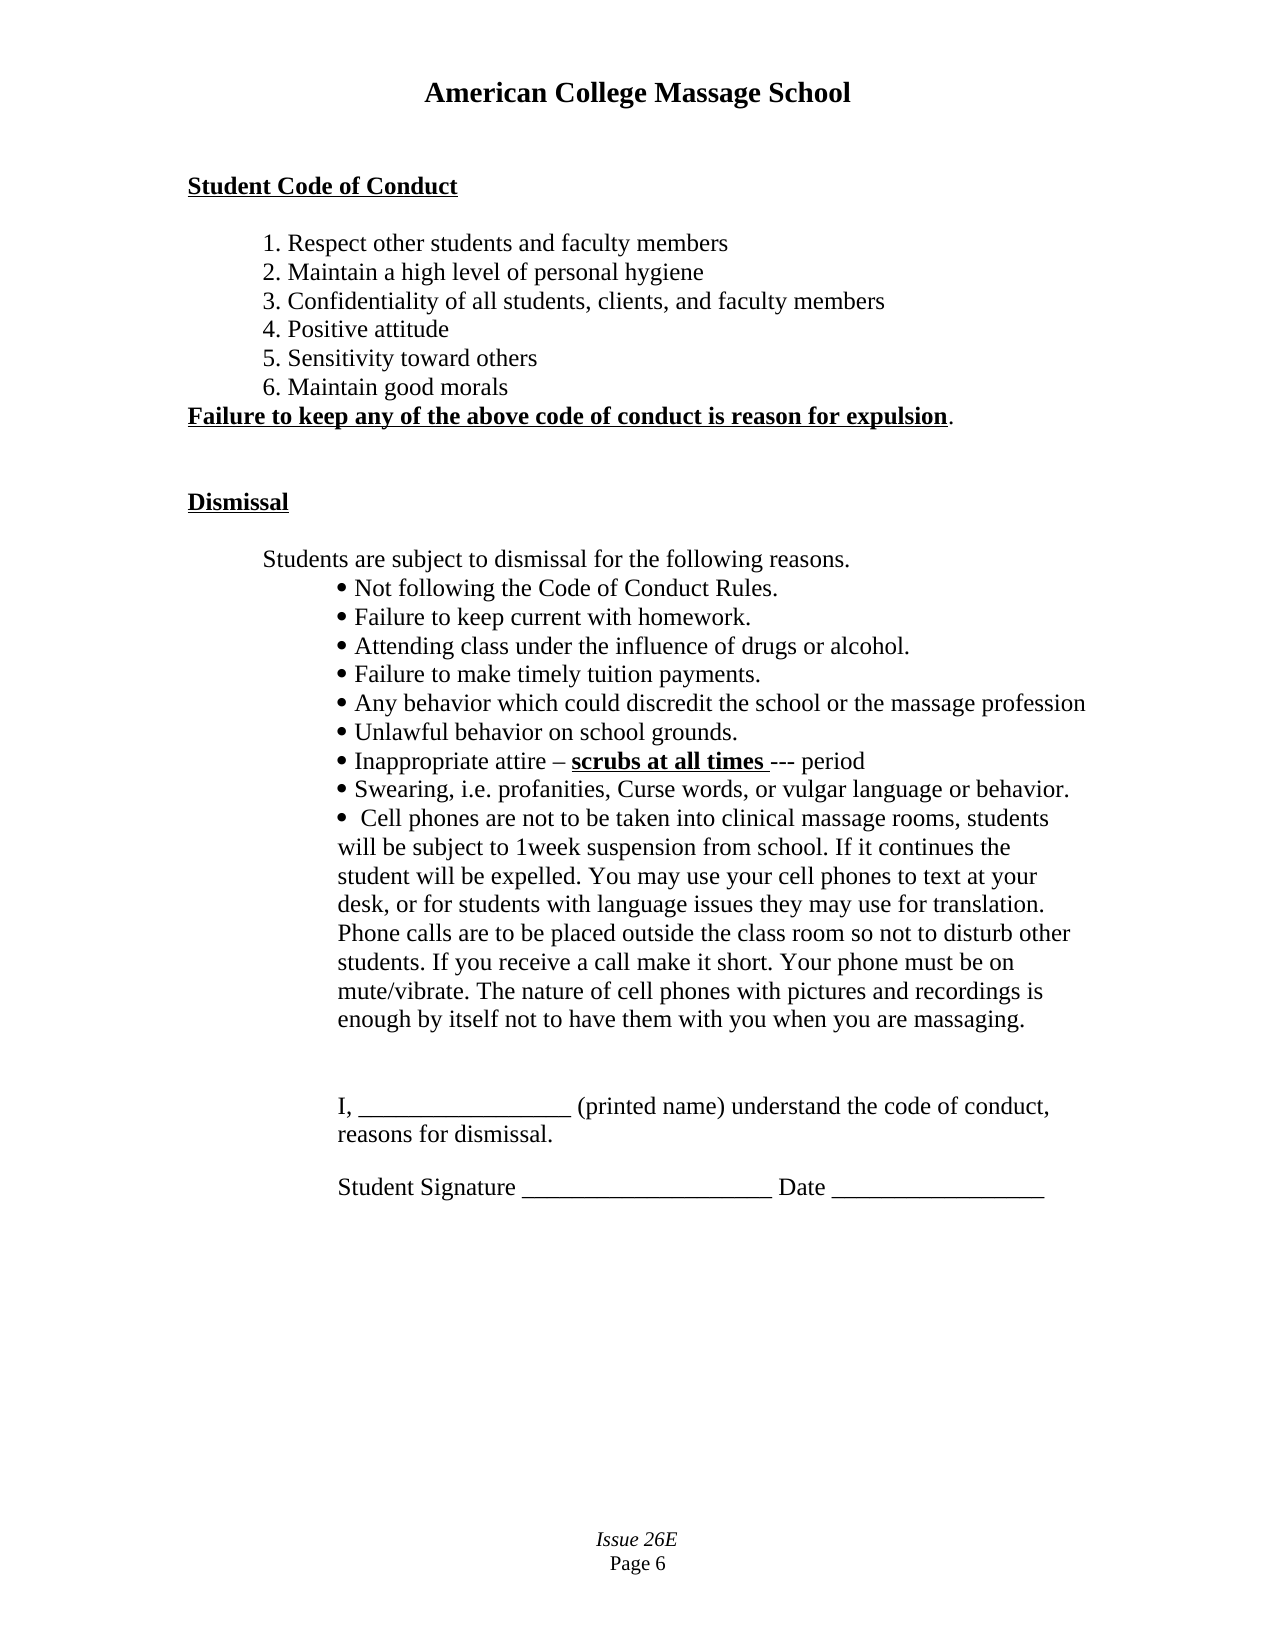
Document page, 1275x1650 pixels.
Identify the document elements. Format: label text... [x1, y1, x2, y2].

text Not following the Code of Conduct Rules. [187, 573, 1087, 602]
text 5. Sensitivity toward others [187, 343, 1087, 372]
text 3. Confidentiality of all students, clients, and faculty members [187, 286, 1087, 314]
text Failure to keep current with homework. [262, 602, 1087, 631]
text Unlawful behavior on school grounds. [187, 717, 1087, 746]
text I, _________________ (printed name) understand the code of conduct, reasons for dismissal. [337, 1091, 1087, 1172]
text Any behavior which could discredit the school or the massage profession [187, 688, 1087, 717]
text Attending class under the influence of drugs or alcohol. [187, 631, 1087, 659]
text Failure to keep any of the above code of conduct is reason for expulsion. [187, 401, 1087, 429]
text Student Signature ____________________ Date _________________ [262, 1172, 1087, 1201]
text 1. Respect other students and faculty members [187, 228, 1087, 257]
text Failure to make timely tuition payments. [187, 659, 1087, 688]
text 6. Maintain good morals [187, 372, 1087, 401]
text 2. Maintain a high level of personal hygiene [187, 257, 1087, 286]
text 4. Positive attitude [187, 314, 1087, 343]
text Dismissal [187, 487, 1087, 516]
text Student Code of Conduct [187, 171, 1087, 199]
text Inappropriate attire – scrubs at all times --- period [262, 746, 1087, 774]
text Swearing, i.e. profanities, Curse words, or vulgar language or behavior. [262, 774, 1087, 803]
text Students are subject to dismissal for the following reasons. [187, 544, 1087, 573]
text Cell phones are not to be taken into clinical massage rooms, students will be subject to 1week suspension from school. If it continues the student will be expelled. You may use your cell phones to text at your desk, or for students with language issues they may use for translation. Phone calls are to be placed outside the class room so not to disturb other students. If you receive a call make it short. Your phone must be on mute/vibrate. The nature of cell phones with pictures and recordings is enough by itself not to have them with you when you are massaging. [337, 803, 1087, 1033]
